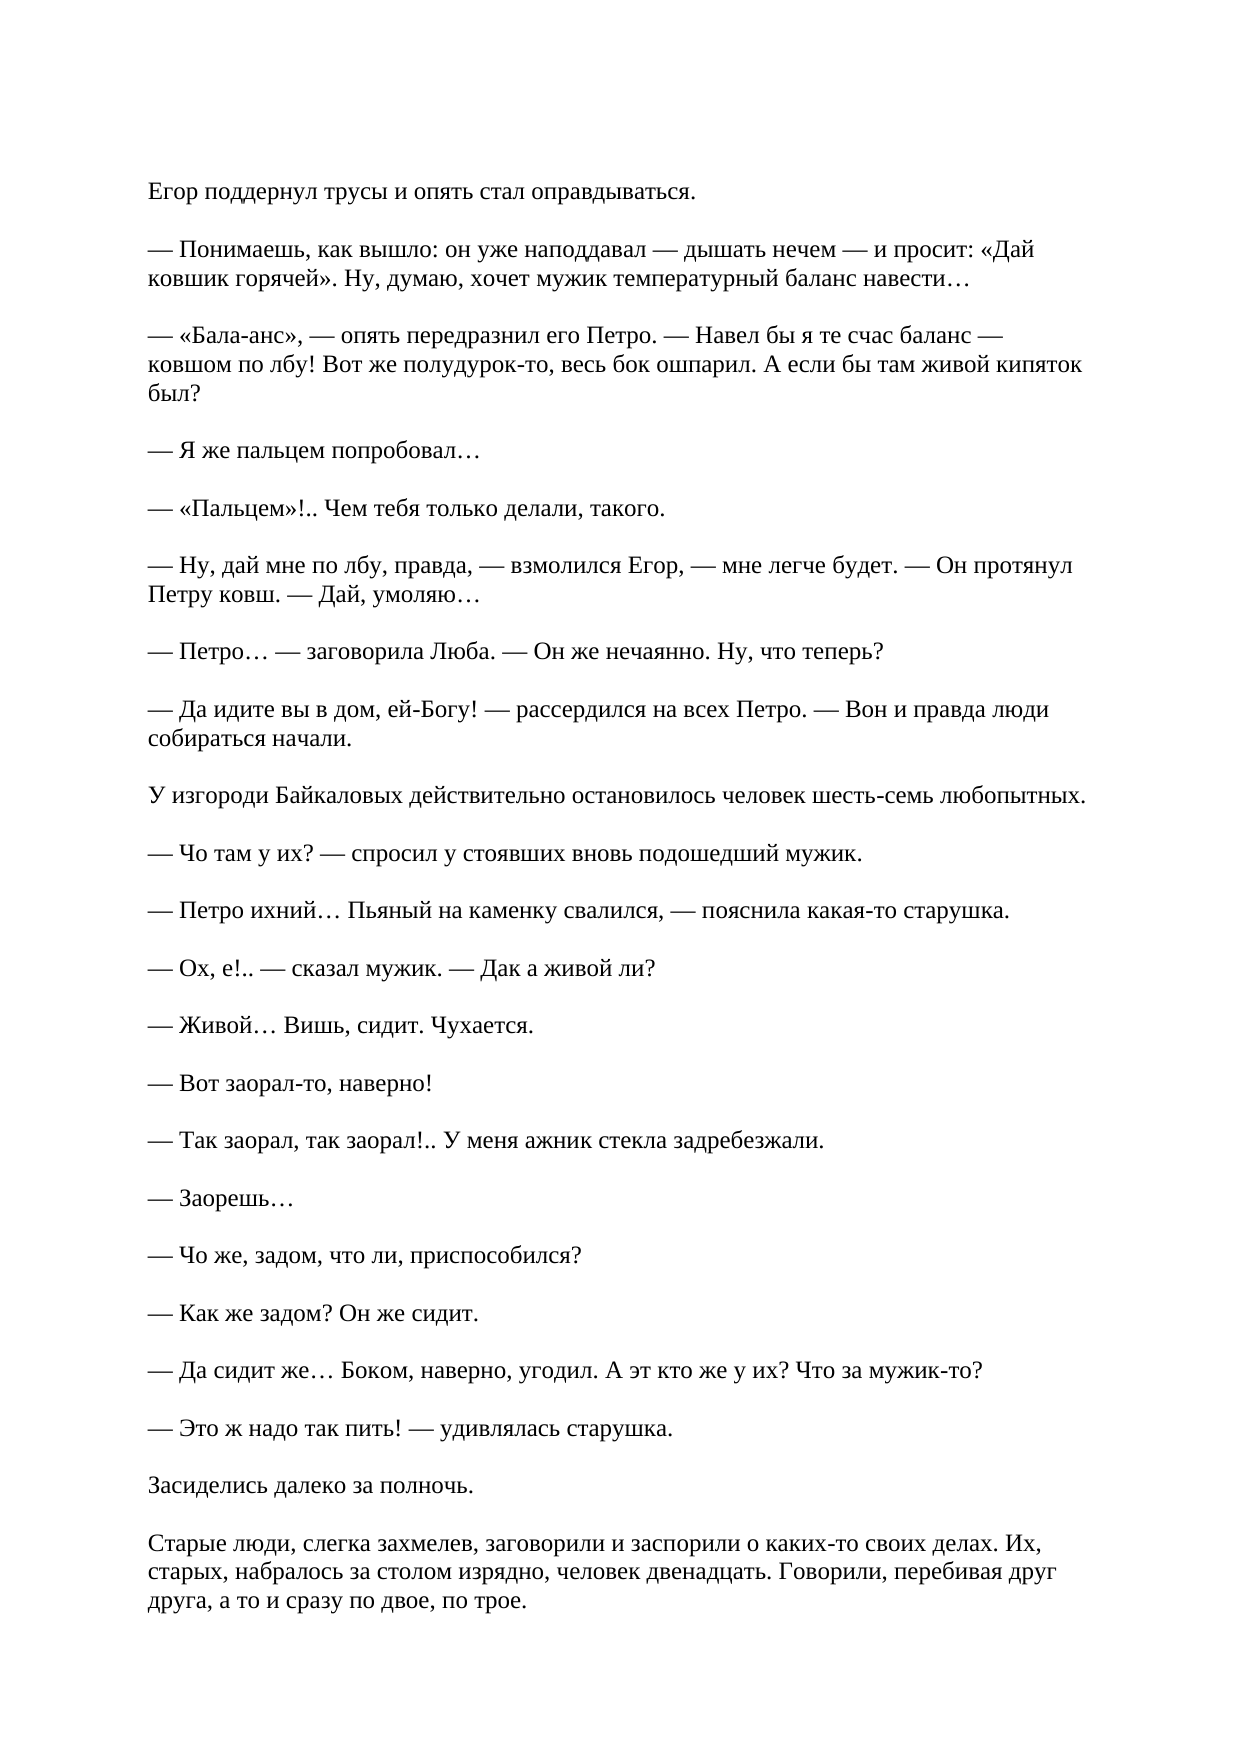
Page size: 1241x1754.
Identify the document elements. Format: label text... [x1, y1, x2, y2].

text — Петро ихний… Пьяный на каменку свалился, — пояснила какая‑то старушка. [148, 895, 1093, 924]
text — Чо же, задом, что ли, приспособился? [148, 1240, 1093, 1269]
text У изгороди Байкаловых действительно остановилось человек шесть‑семь любопытных. [148, 780, 1093, 809]
text — Вот заорал‑то, наверно! [148, 1068, 1093, 1096]
text Засиделись далеко за полночь. [148, 1470, 1093, 1499]
text Егор поддернул трусы и опять стал оправдываться. [148, 176, 1093, 205]
text — Заорешь… [148, 1183, 1093, 1211]
text — Так заорал, так заорал!.. У меня ажник стекла задребезжали. [148, 1125, 1093, 1154]
text — Я же пальцем попробовал… [148, 435, 1093, 464]
text — Чо там у их? — спросил у стоявших вновь подошедший мужик. [148, 838, 1093, 866]
text — Ну, дай мне по лбу, правда, — взмолился Егор, — мне легче будет. — Он протянул Петру ковш. — Дай, умоляю… [148, 550, 1093, 608]
text — Да идите вы в дом, ей‑Богу! — рассердился на всех Петро. — Вон и правда люди собираться начали. [148, 694, 1093, 751]
text Старые люди, слегка захмелев, заговорили и заспорили о каких‑то своих делах. Их, старых, набралось за столом изрядно, человек двенадцать. Говорили, перебивая друг друга, а то и сразу по двое, по трое. [148, 1528, 1093, 1614]
text — Это ж надо так пить! — удивлялась старушка. [148, 1413, 1093, 1441]
text — Как же задом? Он же сидит. [148, 1298, 1093, 1326]
text — Понимаешь, как вышло: он уже наподдавал — дышать нечем — и просит: «Дай ковшик горячей». Ну, думаю, хочет мужик температурный баланс навести… [148, 234, 1093, 291]
text — Живой… Вишь, сидит. Чухается. [148, 1010, 1093, 1039]
text — Петро… — заговорила Люба. — Он же нечаянно. Ну, что теперь? [148, 636, 1093, 665]
text — «Бала‑анс», — опять передразнил его Петро. — Навел бы я те счас баланс — ковшом по лбу! Вот же полудурок‑то, весь бок ошпарил. А если бы там живой кипяток был? [148, 320, 1093, 406]
text — Да сидит же… Боком, наверно, угодил. А эт кто же у их? Что за мужик‑то? [148, 1355, 1093, 1384]
text — Ох, е!.. — сказал мужик. — Дак а живой ли? [148, 953, 1093, 981]
text — «Пальцем»!.. Чем тебя только делали, такого. [148, 493, 1093, 521]
